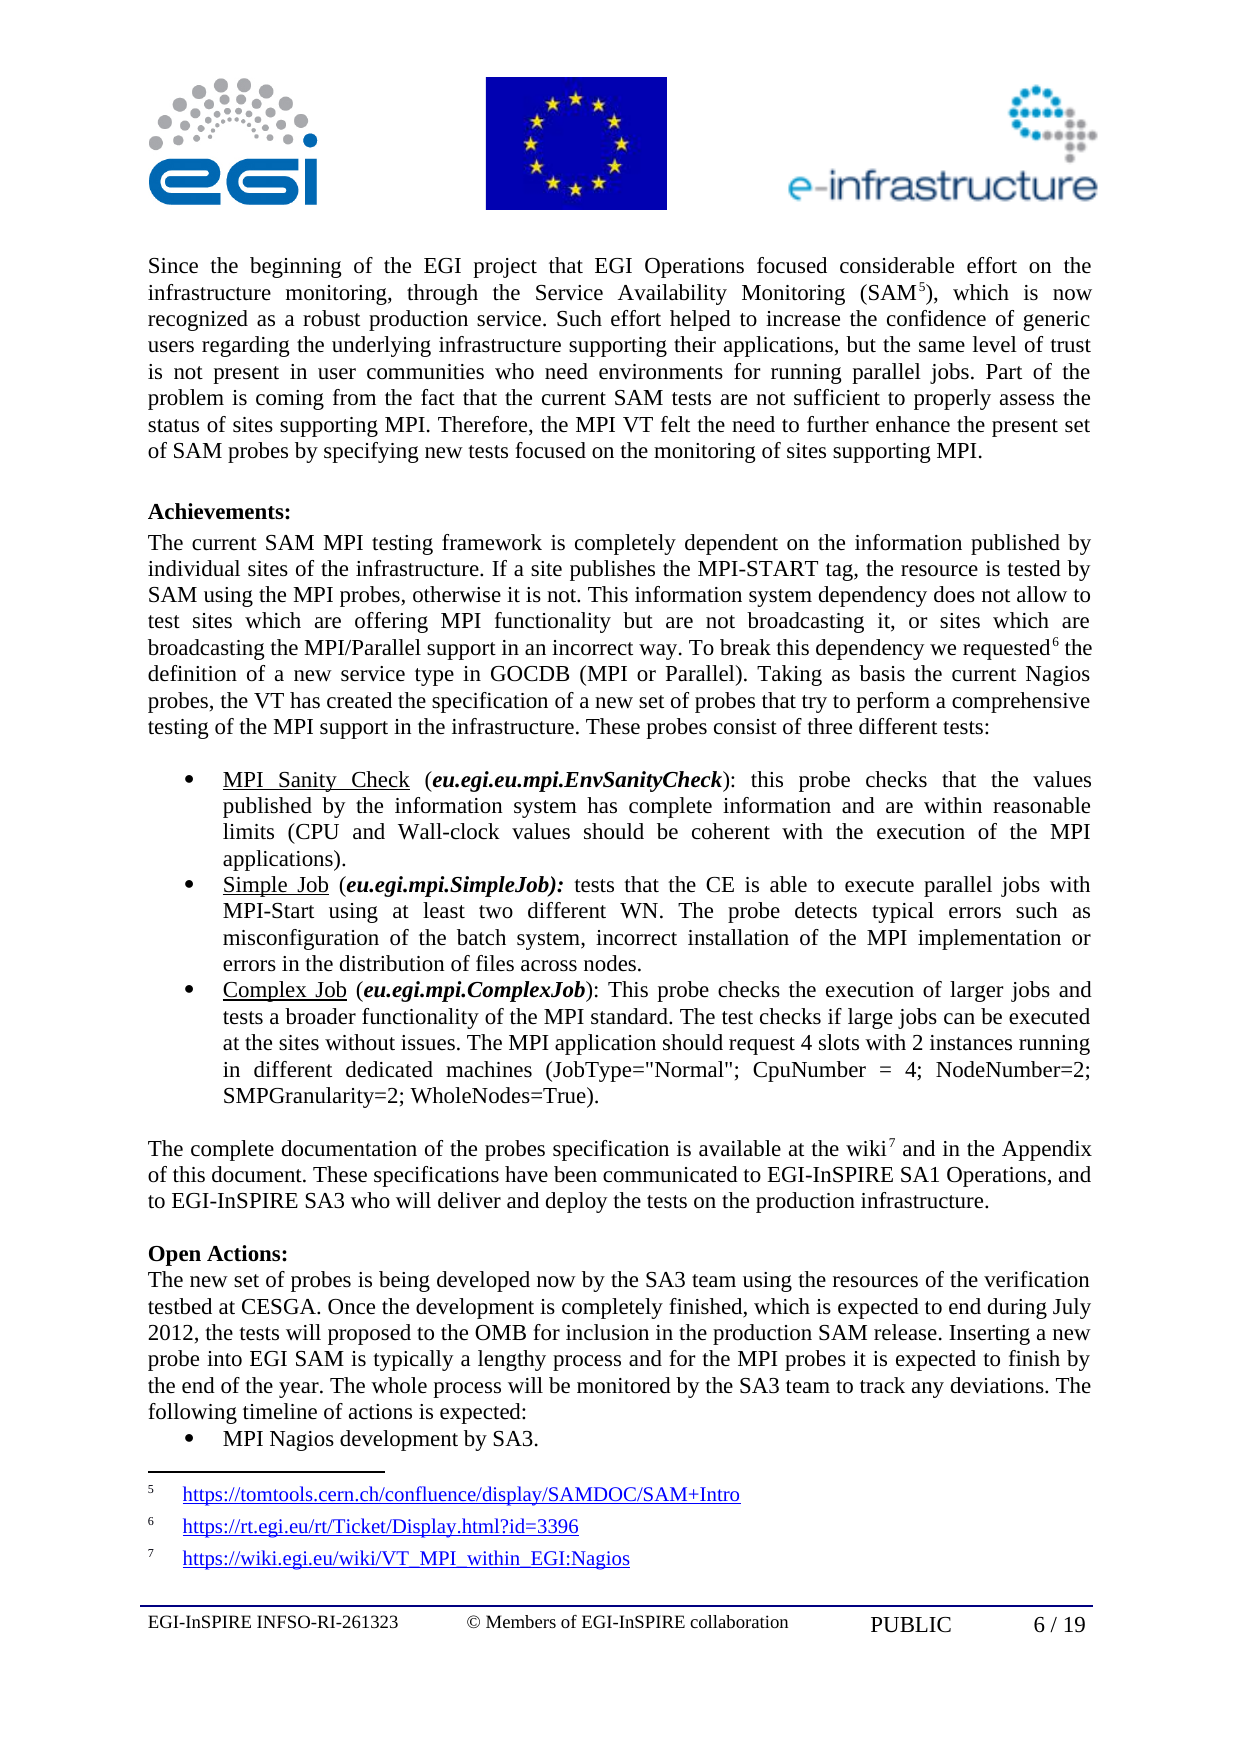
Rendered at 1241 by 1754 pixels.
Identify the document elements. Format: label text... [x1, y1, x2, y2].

text The complete documentation of the probes specification is available at the wiki and in the Appendix of this document. These specifications have been communicated to EGI-InSPIRE SA1 Operations, and to EGI-InSPIRE SA3 who will deliver and deploy the tests on the production infrastructure. [148, 1135, 1092, 1214]
picture [147, 77, 319, 207]
list MPI Sanity Check (eu.egi.eu.mpi.EnvSanityCheck): this probe checks that the values published by the information system has complete information and are within reasonable limits (CPU and Wall-clock values should be coherent with the execution of the MPI applications). [185, 766, 1092, 871]
list Complex Job (eu.egi.mpi.ComplexJob): This probe checks the execution of larger jobs and tests a broader functionality of the MPI standard. The test checks if large jobs can be executed at the sites without issues. The MPI application should request 4 slots with 2 instances running in different dedicated machines (JobType="Normal"; CpuNumber = 4; NodeNumber=2; SMPGranularity=2; WholeNodes=True). [185, 977, 1092, 1108]
text Achievements: [148, 498, 1092, 524]
list Simple Job (eu.egi.mpi.SimpleJob): tests that the CE is able to execute parallel jobs with MPI-Start using at least two different WN. The probe detects typical errors such as misconfiguration of the batch system, incorrect installation of the MPI implementation or errors in the distribution of files across nodes. [185, 871, 1092, 977]
text The current SAM MPI testing framework is completely dependent on the information published by individual sites of the infrastructure. If a site publishes the MPI-START tag, the resource is tested by SAM using the MPI probes, otherwise it is not. This information system dependency does not allow to test sites which are offering MPI functionality but are not broadcasting it, or sites which are broadcasting the MPI/Parallel support in an incorrect way. To break this dependency we requested the definition of a new service type in GOCDB (MPI or Parallel). Taking as basis the current Nagios probes, the VT has created the specification of a new set of probes that try to perform a comprehensive testing of the MPI support in the infrastructure. These probes consist of three different tests: [148, 528, 1092, 739]
picture [485, 77, 667, 210]
picture [781, 77, 1106, 210]
text Open Actions: [148, 1240, 1092, 1266]
text The new set of probes is being developed now by the SA3 team using the resources of the verification testbed at CESGA. Once the development is completely finished, which is expected to end during July 2012, the tests will proposed to the OMB for inclusion in the production SAM release. Inserting a new probe into EGI SAM is typically a lengthy process and for the MPI probes it is expected to finish by the end of the year. The whole process will be monitored by the SA3 team to track any deviations. The following timeline of actions is expected: [148, 1266, 1092, 1424]
list MPI Nagios development by SA3. [185, 1424, 1092, 1451]
text Since the beginning of the EGI project that EGI Operations focused considerable effort on the infrastructure monitoring, through the Service Availability Monitoring (SAM), which is now recognized as a robust production service. Such effort helped to increase the confidence of generic users regarding the underlying infrastructure supporting their applications, but the same level of trust is not present in user communities who need environments for running parallel jobs. Part of the problem is coming from the fact that the current SAM tests are not sufficient to properly assess the status of sites supporting MPI. Therefore, the MPI VT felt the need to further enhance the present set of SAM probes by specifying new tests focused on the monitoring of sites supporting MPI. [148, 252, 1092, 463]
